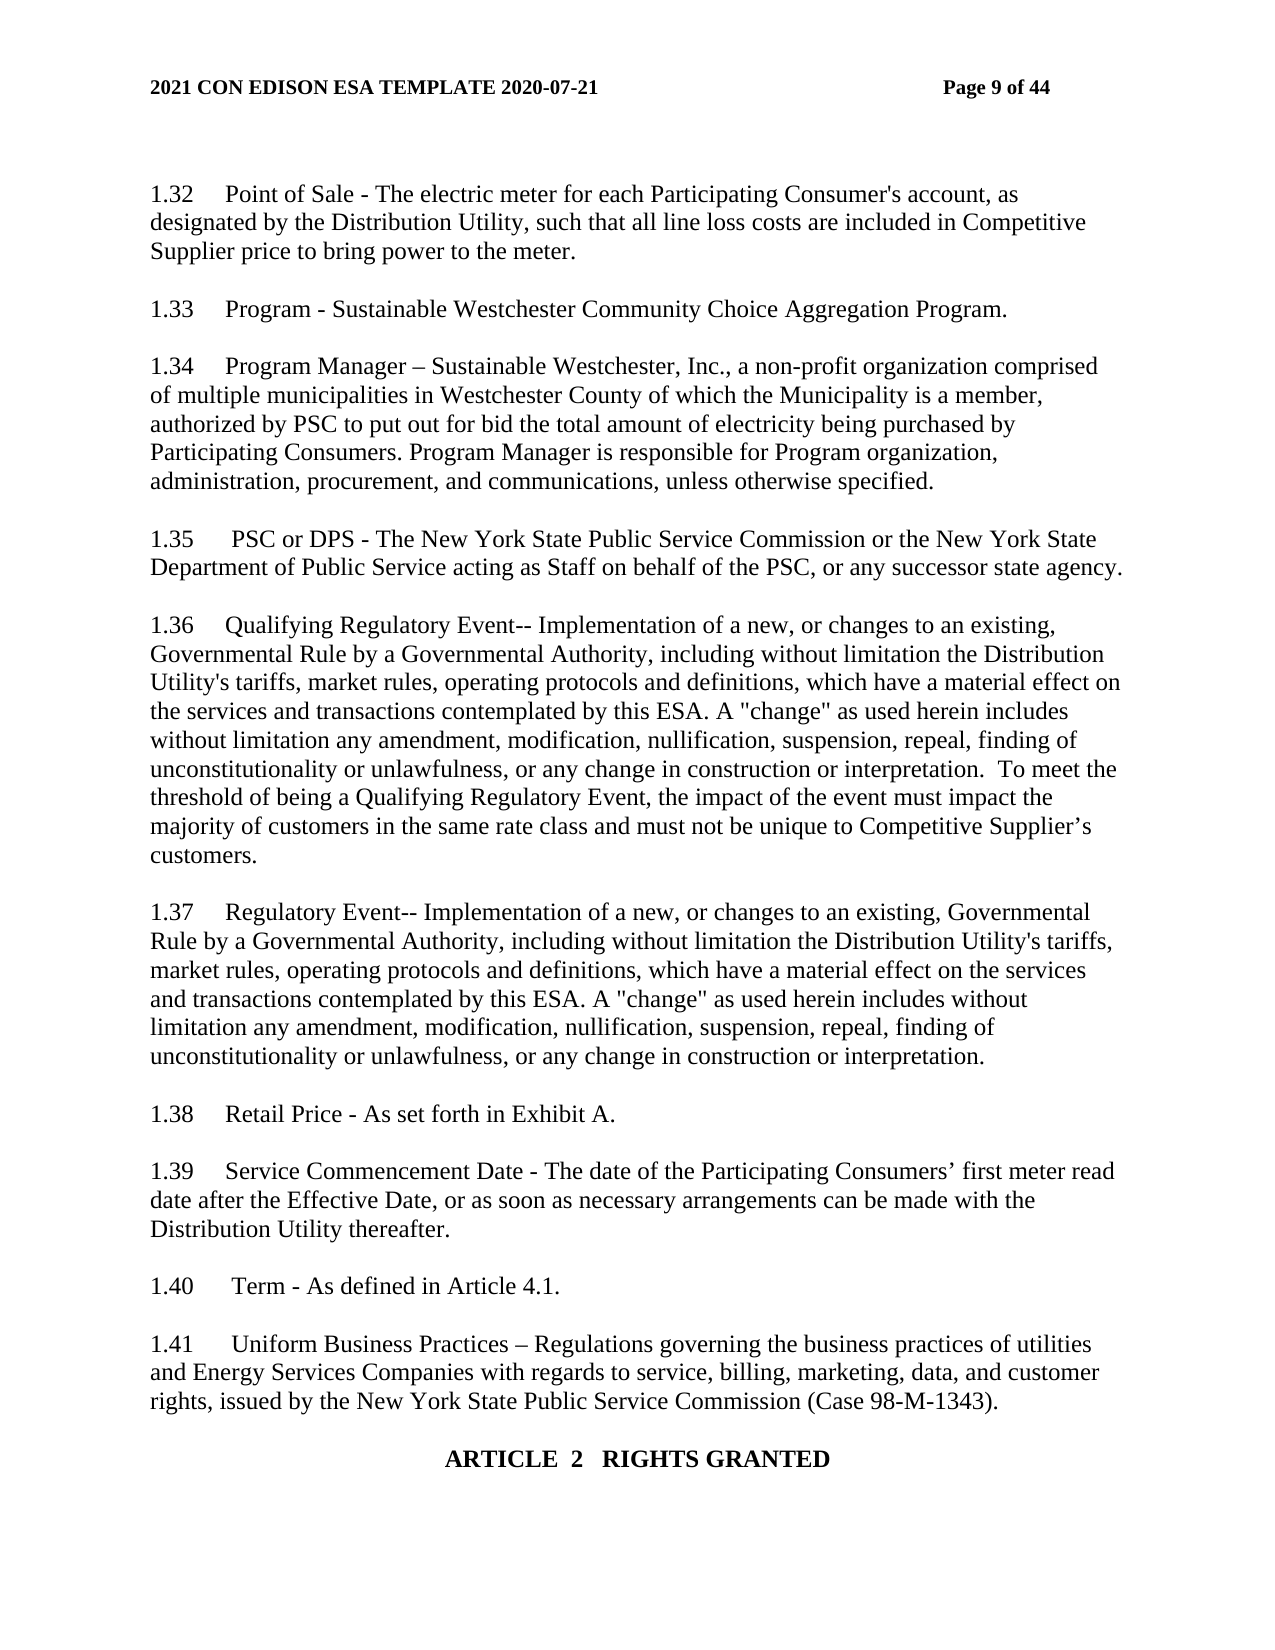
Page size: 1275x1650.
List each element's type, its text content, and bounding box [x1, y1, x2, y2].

text 1.37 Regulatory Event-- Implementation of a new, or changes to an existing, Governmental Rule by a Governmental Authority, including without limitation the Distribution Utility's tariffs, market rules, operating protocols and definitions, which have a material effect on the services and transactions contemplated by this ESA. A "change" as used herein includes without limitation any amendment, modification, nullification, suspension, repeal, finding of unconstitutionality or unlawfulness, or any change in construction or interpretation. [150, 897, 1125, 1070]
text 1.41 Uniform Business Practices – Regulations governing the business practices of utilities and Energy Services Companies with regards to service, billing, marketing, data, and customer rights, issued by the New York State Public Service Commission (Case 98-M-1343). [150, 1329, 1125, 1415]
text 1.38 Retail Price - As set forth in Exhibit A. [150, 1099, 1125, 1127]
text 1.39 Service Commencement Date - The date of the Participating Consumers’ first meter read date after the Effective Date, or as soon as necessary arrangements can be made with the Distribution Utility thereafter. [150, 1156, 1125, 1242]
text 1.35 PSC or DPS - The New York State Public Service Commission or the New York State Department of Public Service acting as Staff on behalf of the PSC, or any successor state agency. [150, 524, 1125, 581]
text 1.32 Point of Sale - The electric meter for each Participating Consumer's account, as designated by the Distribution Utility, such that all line loss costs are included in Competitive Supplier price to bring power to the meter. [150, 179, 1125, 265]
text 1.34 Program Manager – Sustainable Westchester, Inc., a non-profit organization comprised of multiple municipalities in Westchester County of which the Municipality is a member, authorized by PSC to put out for bid the total amount of electricity being purchased by Participating Consumers. Program Manager is responsible for Program organization, administration, procurement, and communications, unless otherwise specified. [150, 351, 1125, 495]
text 1.33 Program - Sustainable Westchester Community Choice Aggregation Program. [150, 294, 1125, 322]
text 1.40 Term - As defined in Article 4.1. [150, 1271, 1125, 1300]
subtitle ARTICLE 2 RIGHTS GRANTED [150, 1444, 1125, 1472]
text 1.36 Qualifying Regulatory Event-- Implementation of a new, or changes to an existing, Governmental Rule by a Governmental Authority, including without limitation the Distribution Utility's tariffs, market rules, operating protocols and definitions, which have a material effect on the services and transactions contemplated by this ESA. A "change" as used herein includes without limitation any amendment, modification, nullification, suspension, repeal, finding of unconstitutionality or unlawfulness, or any change in construction or interpretation. To meet the threshold of being a Qualifying Regulatory Event, the impact of the event must impact the majority of customers in the same rate class and must not be unique to Competitive Supplier’s customers. [150, 610, 1125, 869]
